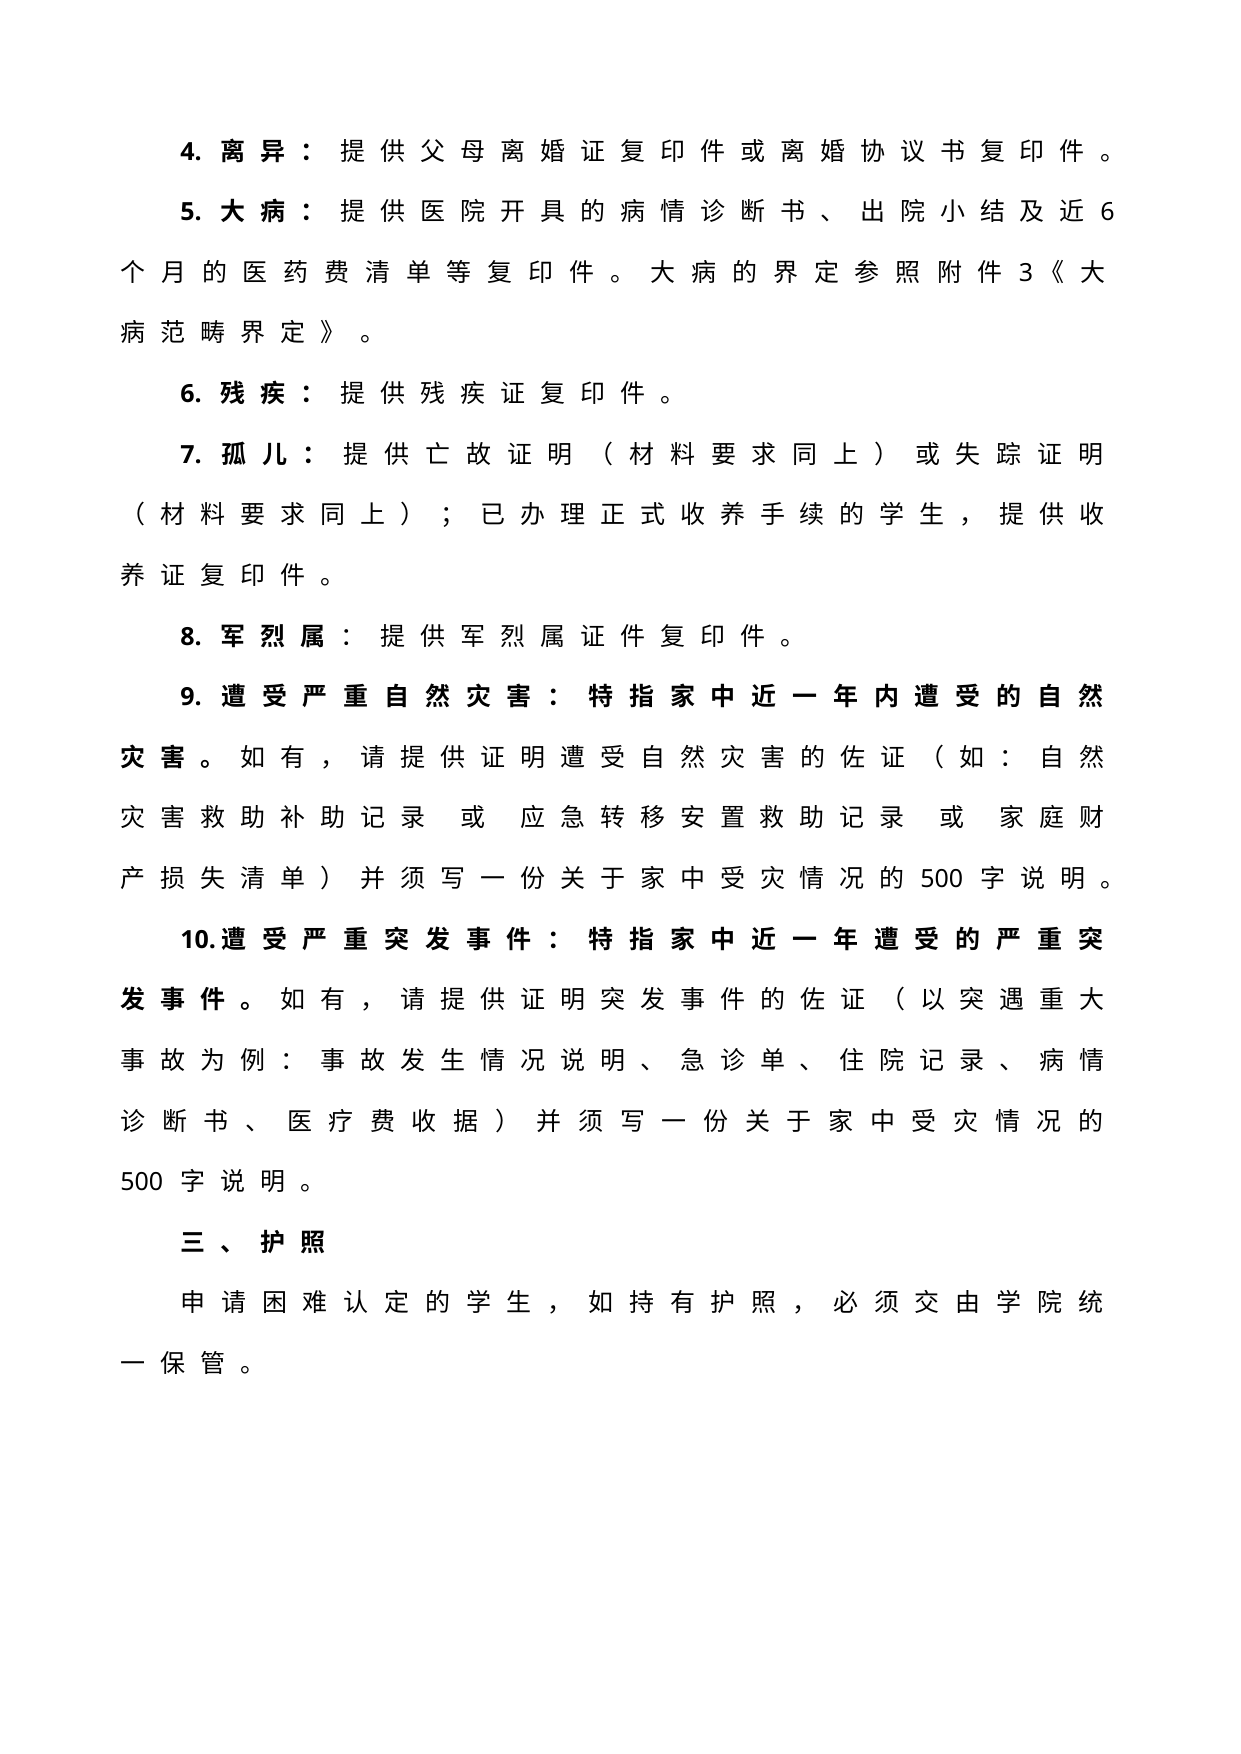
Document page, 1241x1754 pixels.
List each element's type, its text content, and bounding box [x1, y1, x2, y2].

text 申请困难认定的学生，如持有护照，必须交由学院统一保管。 [120, 1271, 1120, 1392]
text 10.遭受严重突发事件：特指家中近一年遭受的严重突发事件。如有，请提供证明突发事件的佐证（以突遇重大事故为例：事故发生情况说明、急诊单、住院记录、病情诊断书、医疗费收据）并须写一份关于家中受灾情况的500字说明。 [120, 907, 1120, 1210]
text 7.孤儿：提供亡故证明（材料要求同上）或失踪证明（材料要求同上）；已办理正式收养手续的学生，提供收养证复印件。 [120, 422, 1120, 604]
text 6.残疾：提供残疾证复印件。 [120, 361, 1120, 422]
text 4.离异：提供父母离婚证复印件或离婚协议书复印件。 [120, 119, 1120, 179]
text 9.遭受严重自然灾害：特指家中近一年内遭受的自然灾害。如有，请提供证明遭受自然灾害的佐证（如：自然灾害救助补助记录 或 应急转移安置救助记录 或 家庭财产损失清单）并须写一份关于家中受灾情况的500字说明。 [120, 664, 1120, 907]
text 8.军烈属：提供军烈属证件复印件。 [120, 604, 1120, 664]
text 三、护照 [120, 1210, 1120, 1271]
text 5.大病：提供医院开具的病情诊断书、出院小结及近6个月的医药费清单等复印件。大病的界定参照附件3《大病范畴界定》。 [120, 179, 1120, 361]
